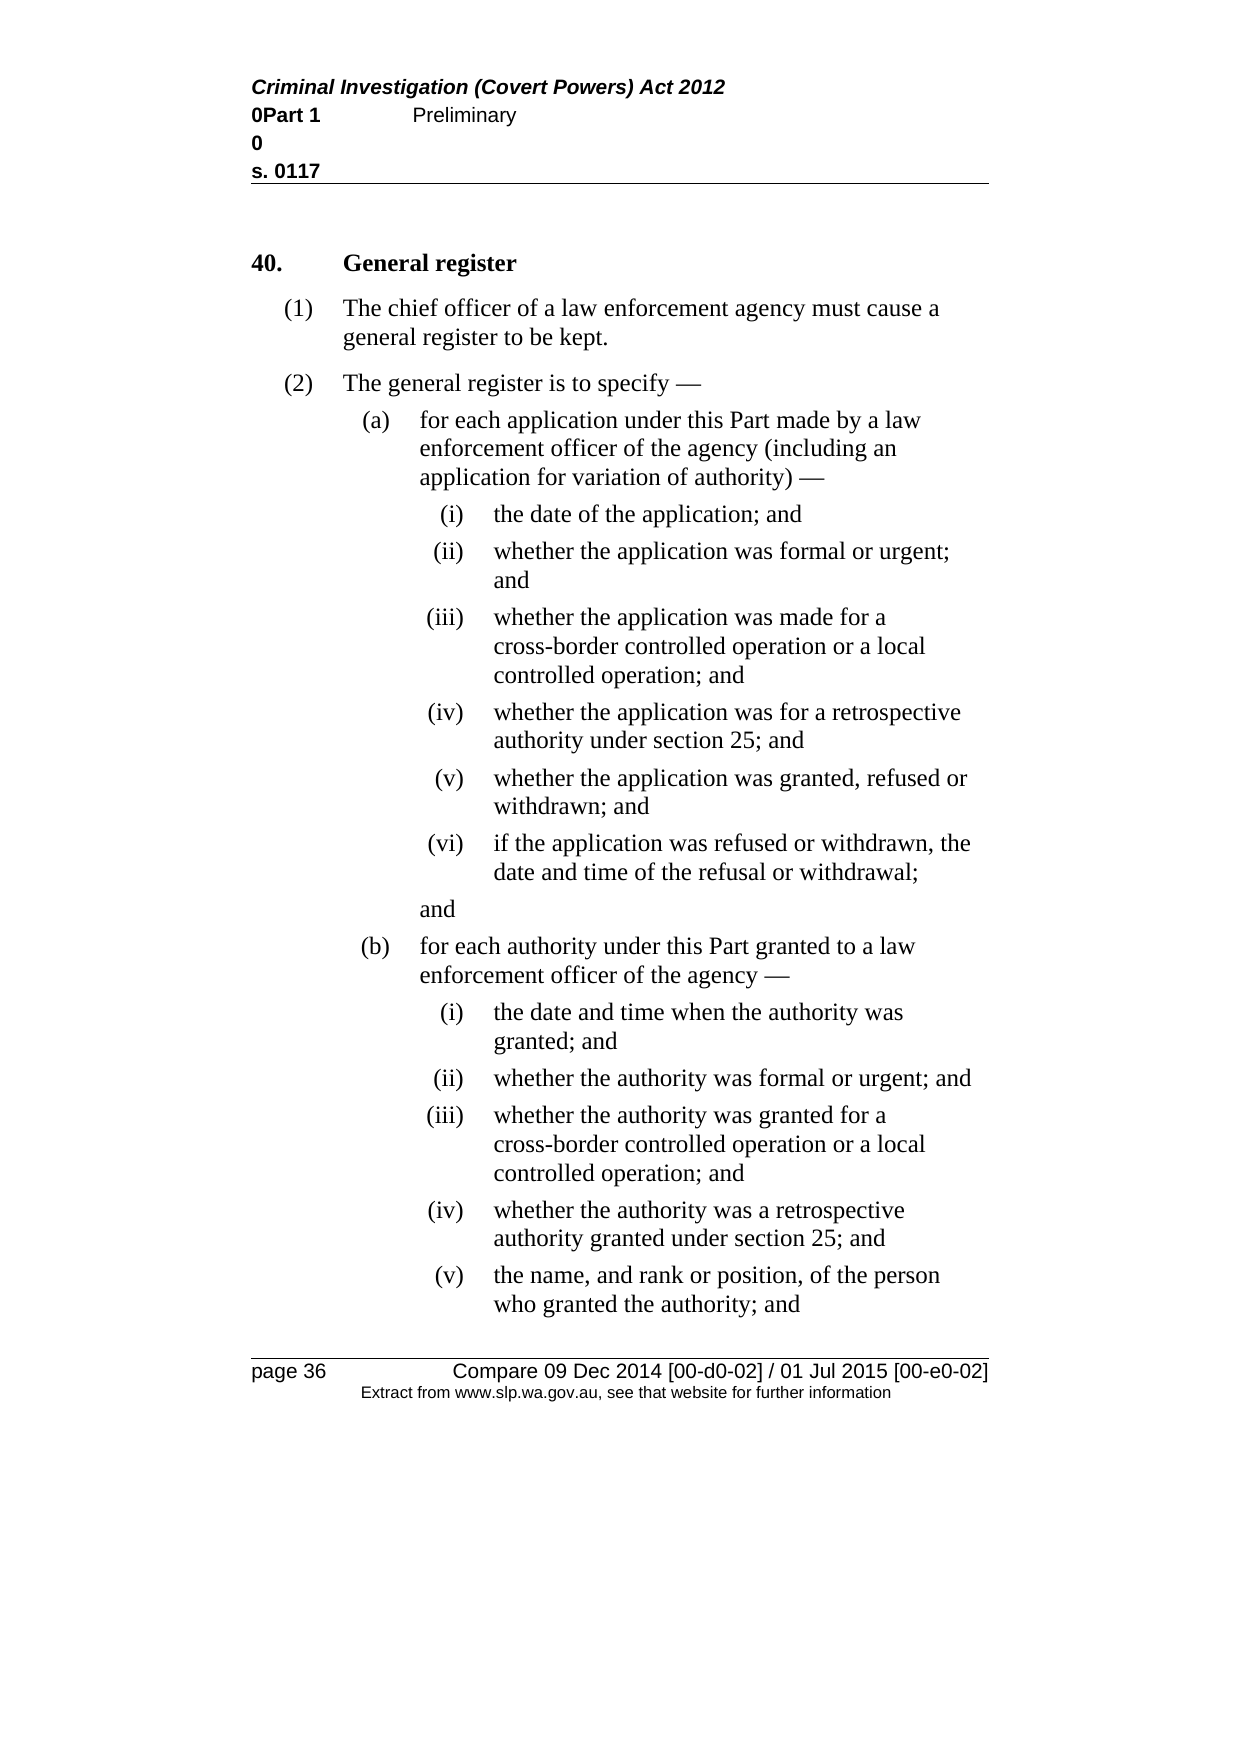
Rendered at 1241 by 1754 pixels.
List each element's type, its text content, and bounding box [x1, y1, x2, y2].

text (a) for each application under this Part made by a law enforcement officer of the agency (including an application for variation of authority) — [251, 405, 989, 491]
text (v) the name, and rank or position, of the person who granted the authority; and [251, 1261, 989, 1318]
text (iii) whether the application was made for a cross-border controlled operation or a local controlled operation; and [251, 602, 989, 688]
subtitle 40. General register [251, 248, 989, 277]
text (ii) whether the authority was formal or urgent; and [251, 1063, 989, 1092]
text (iv) whether the application was for a retrospective authority under section 25; and [251, 697, 989, 754]
text (iii) whether the authority was granted for a cross-border controlled operation or a local controlled operation; and [251, 1100, 989, 1186]
text (2) The general register is to specify — [251, 368, 989, 396]
text (1) The chief officer of a law enforcement agency must cause a general register to be kept. [251, 293, 989, 351]
text (b) for each authority under this Part granted to a law enforcement officer of the agency — [251, 931, 989, 989]
text (v) whether the application was granted, refused or withdrawn; and [251, 763, 989, 820]
text (ii) whether the application was formal or urgent; and [251, 536, 989, 594]
text (iv) whether the authority was a retrospective authority granted under section 25; and [251, 1195, 989, 1252]
text (i) the date and time when the authority was granted; and [251, 997, 989, 1055]
text (i) the date of the application; and [251, 499, 989, 528]
text (vi) if the application was refused or withdrawn, the date and time of the refusal or withdrawal; [251, 828, 989, 886]
text and [251, 894, 989, 923]
